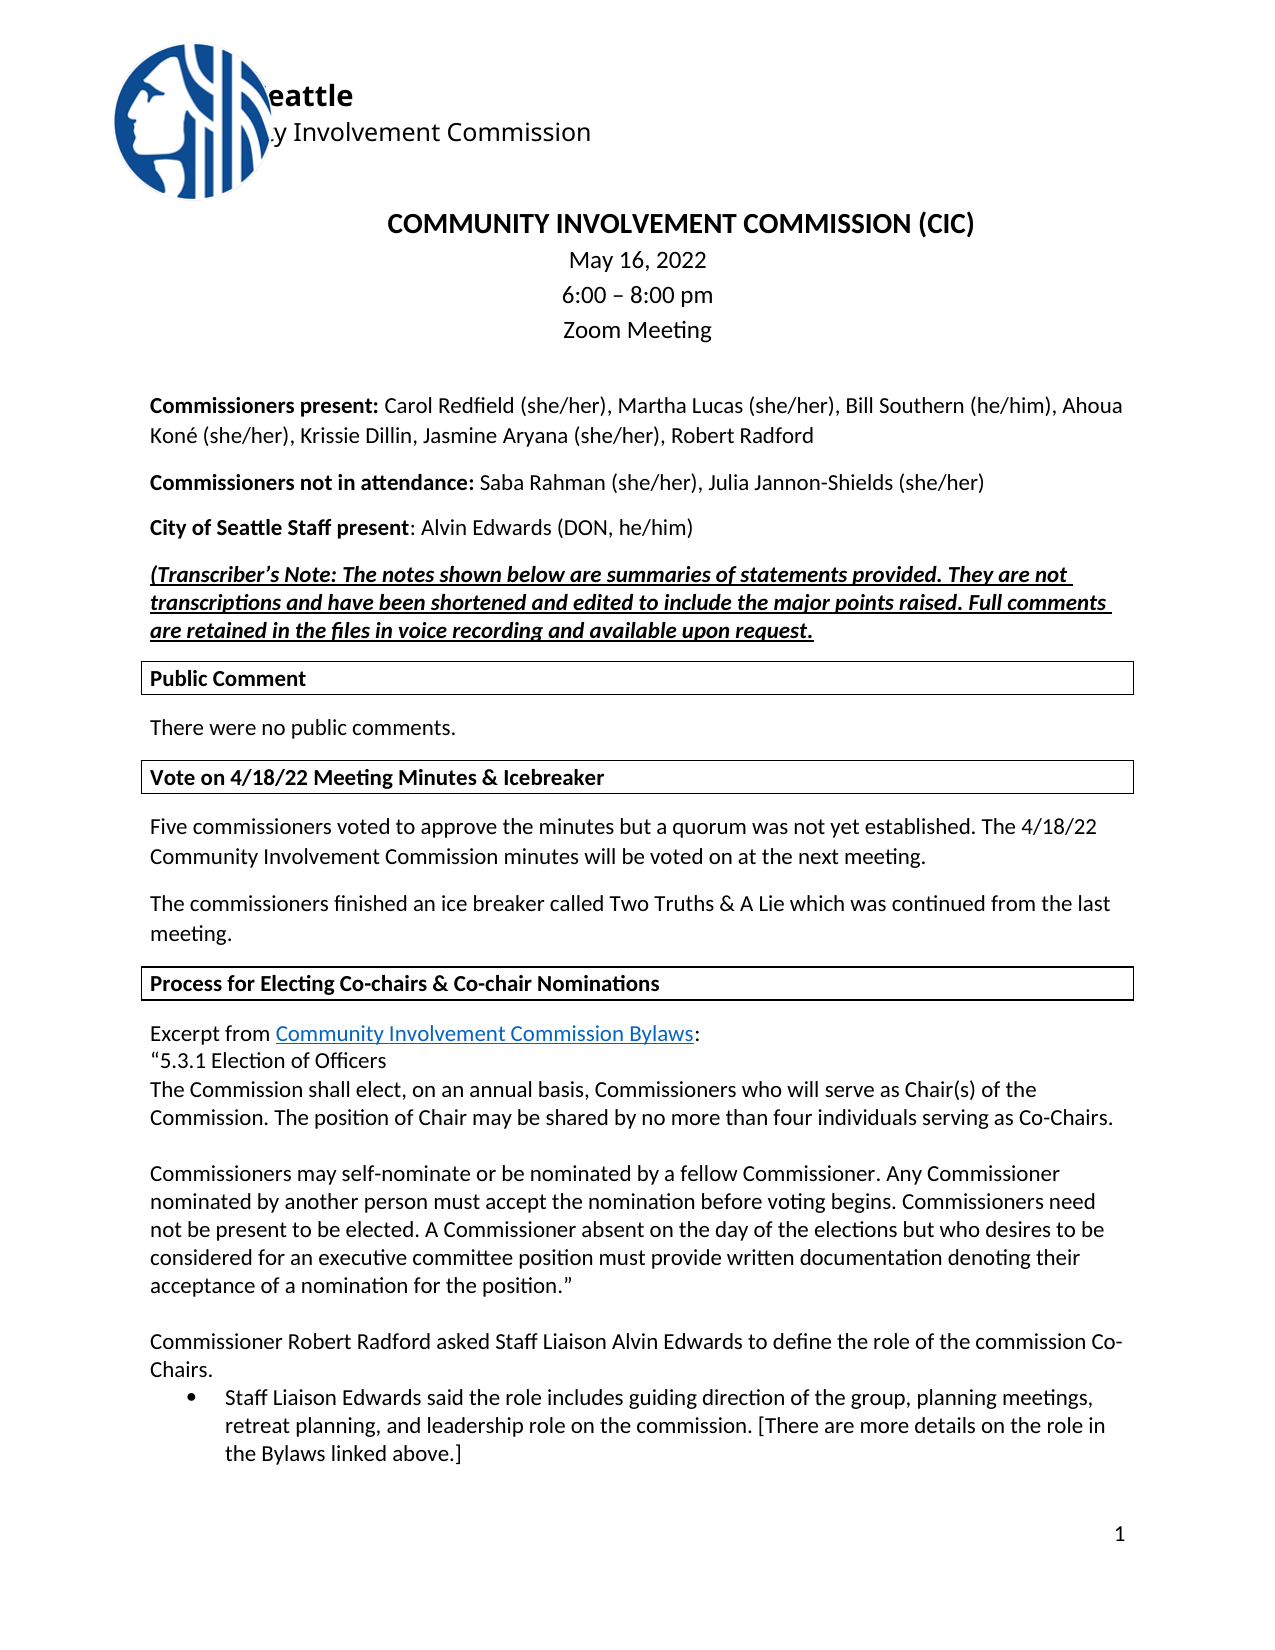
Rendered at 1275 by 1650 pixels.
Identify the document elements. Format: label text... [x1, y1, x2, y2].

text (Transcriber’s Note: The notes shown below are summaries of statements provided. They are not transcriptions and have been shortened and edited to include the major points raised. Full comments are retained in the files in voice recording and available upon request. [150, 560, 1125, 644]
picture [106, 34, 275, 206]
text The Commission shall elect, on an annual basis, Commissioners who will serve as Chair(s) of the Commission. The position of Chair may be shared by no more than four individuals serving as Co-Chairs. [150, 1075, 1125, 1131]
subtitle Process for Electing Co-chairs & Co-chair Nominations [142, 968, 1133, 999]
text May 16, 2022 [150, 244, 1125, 275]
text “5.3.1 Election of Officers [150, 1047, 1125, 1075]
text Zoom Meeting [150, 314, 1125, 344]
text 6:00 – 8:00 pm [150, 279, 1125, 310]
text City of Seattle Staff present: Alvin Edwards (DON, he/him) [150, 513, 1125, 541]
text Commissioners present: Carol Redfield (she/her), Martha Lucas (she/her), Bill Southern (he/him), Ahoua Koné (she/her), Krissie Dillin, Jasmine Aryana (she/her), Robert Radford [150, 391, 1125, 449]
subtitle Public Comment [142, 662, 1133, 694]
text There were no public comments. [150, 713, 1125, 741]
title COMMUNITY INVOLVEMENT COMMISSION (CIC) [150, 205, 1125, 240]
text The commissioners finished an ice breaker called Two Truths & A Lie which was continued from the last meeting. [150, 889, 1125, 947]
text Five commissioners voted to approve the minutes but a quorum was not yet established. The 4/18/22 Community Involvement Commission minutes will be voted on at the next meeting. [150, 812, 1125, 870]
text Commissioner Robert Radford asked Staff Liaison Alvin Edwards to define the role of the commission Co-Chairs. [150, 1327, 1125, 1383]
list Staff Liaison Edwards said the role includes guiding direction of the group, planning meetings, retreat planning, and leadership role on the commission. [There are more details on the role in the Bylaws linked above.] [187, 1383, 1125, 1467]
text Excerpt from Community Involvement Commission Bylaws: [150, 1019, 1125, 1047]
text Commissioners may self-nominate or be nominated by a fellow Commissioner. Any Commissioner nominated by another person must accept the nomination before voting begins. Commissioners need not be present to be elected. A Commissioner absent on the day of the elections but who desires to be considered for an executive committee position must provide written documentation denoting their acceptance of a nomination for the position.” [150, 1159, 1125, 1299]
subtitle Vote on 4/18/22 Meeting Minutes & Icebreaker [142, 761, 1133, 793]
text Commissioners not in attendance: Saba Rahman (she/her), Julia Jannon-Shields (she/her) [150, 468, 1125, 496]
